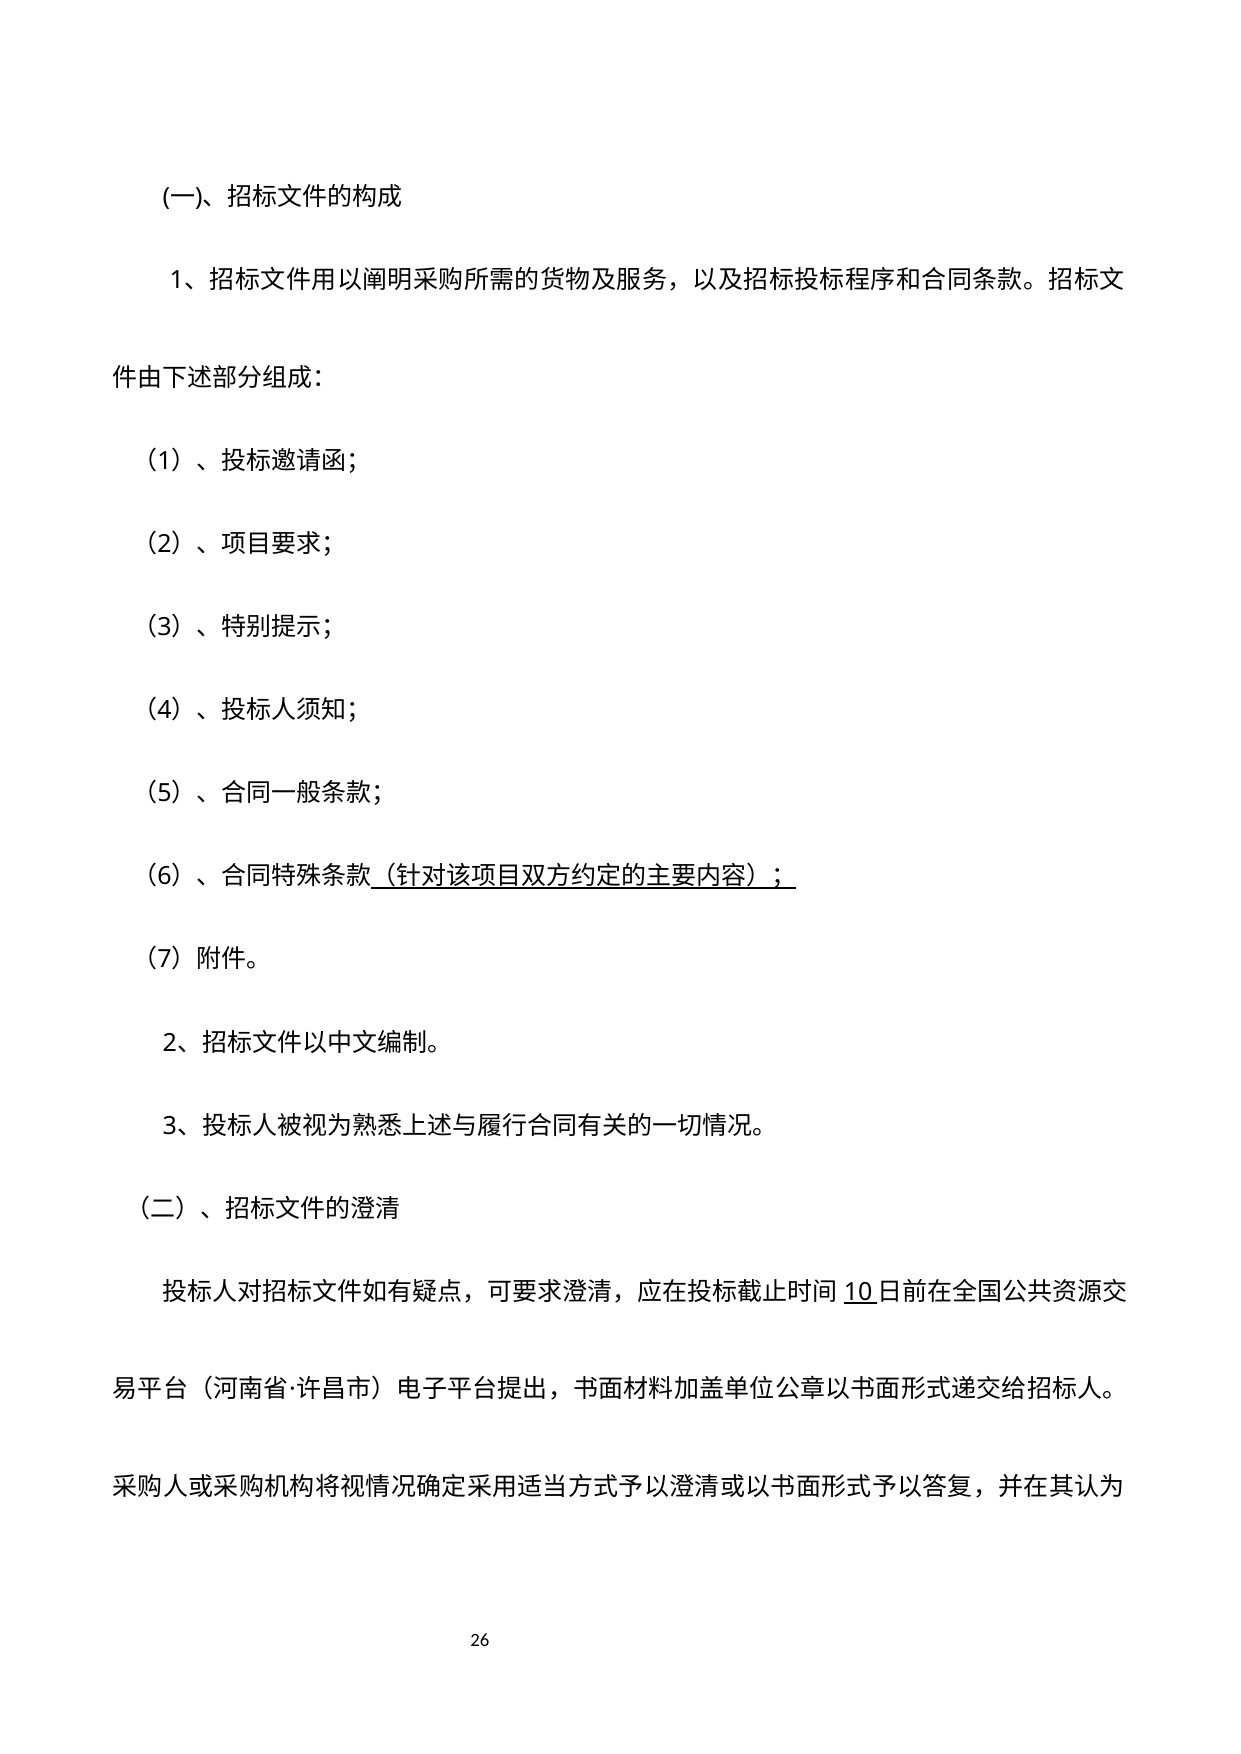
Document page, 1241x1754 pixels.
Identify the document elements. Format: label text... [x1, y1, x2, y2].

text （二）、招标文件的澄清 [112, 1174, 1128, 1239]
text 3、投标人被视为熟悉上述与履行合同有关的一切情况。 [112, 1091, 1128, 1156]
text （2）、项目要求； [112, 509, 1128, 574]
text (一)、招标文件的构成 [112, 162, 1128, 227]
text （3）、特别提示； [112, 592, 1128, 657]
text （4）、投标人须知； [112, 675, 1128, 740]
text （6）、合同特殊条款（针对该项目双方约定的主要内容）； [112, 841, 1128, 906]
text （1）、投标邀请函； [112, 426, 1128, 491]
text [112, 1257, 1128, 1517]
text （7）附件。 [112, 924, 1128, 989]
text （5）、合同一般条款； [112, 758, 1128, 823]
text 2、招标文件以中文编制。 [112, 1008, 1128, 1073]
text 1、招标文件用以阐明采购所需的货物及服务，以及招标投标程序和合同条款。招标文件由下述部分组成： [112, 245, 1128, 408]
